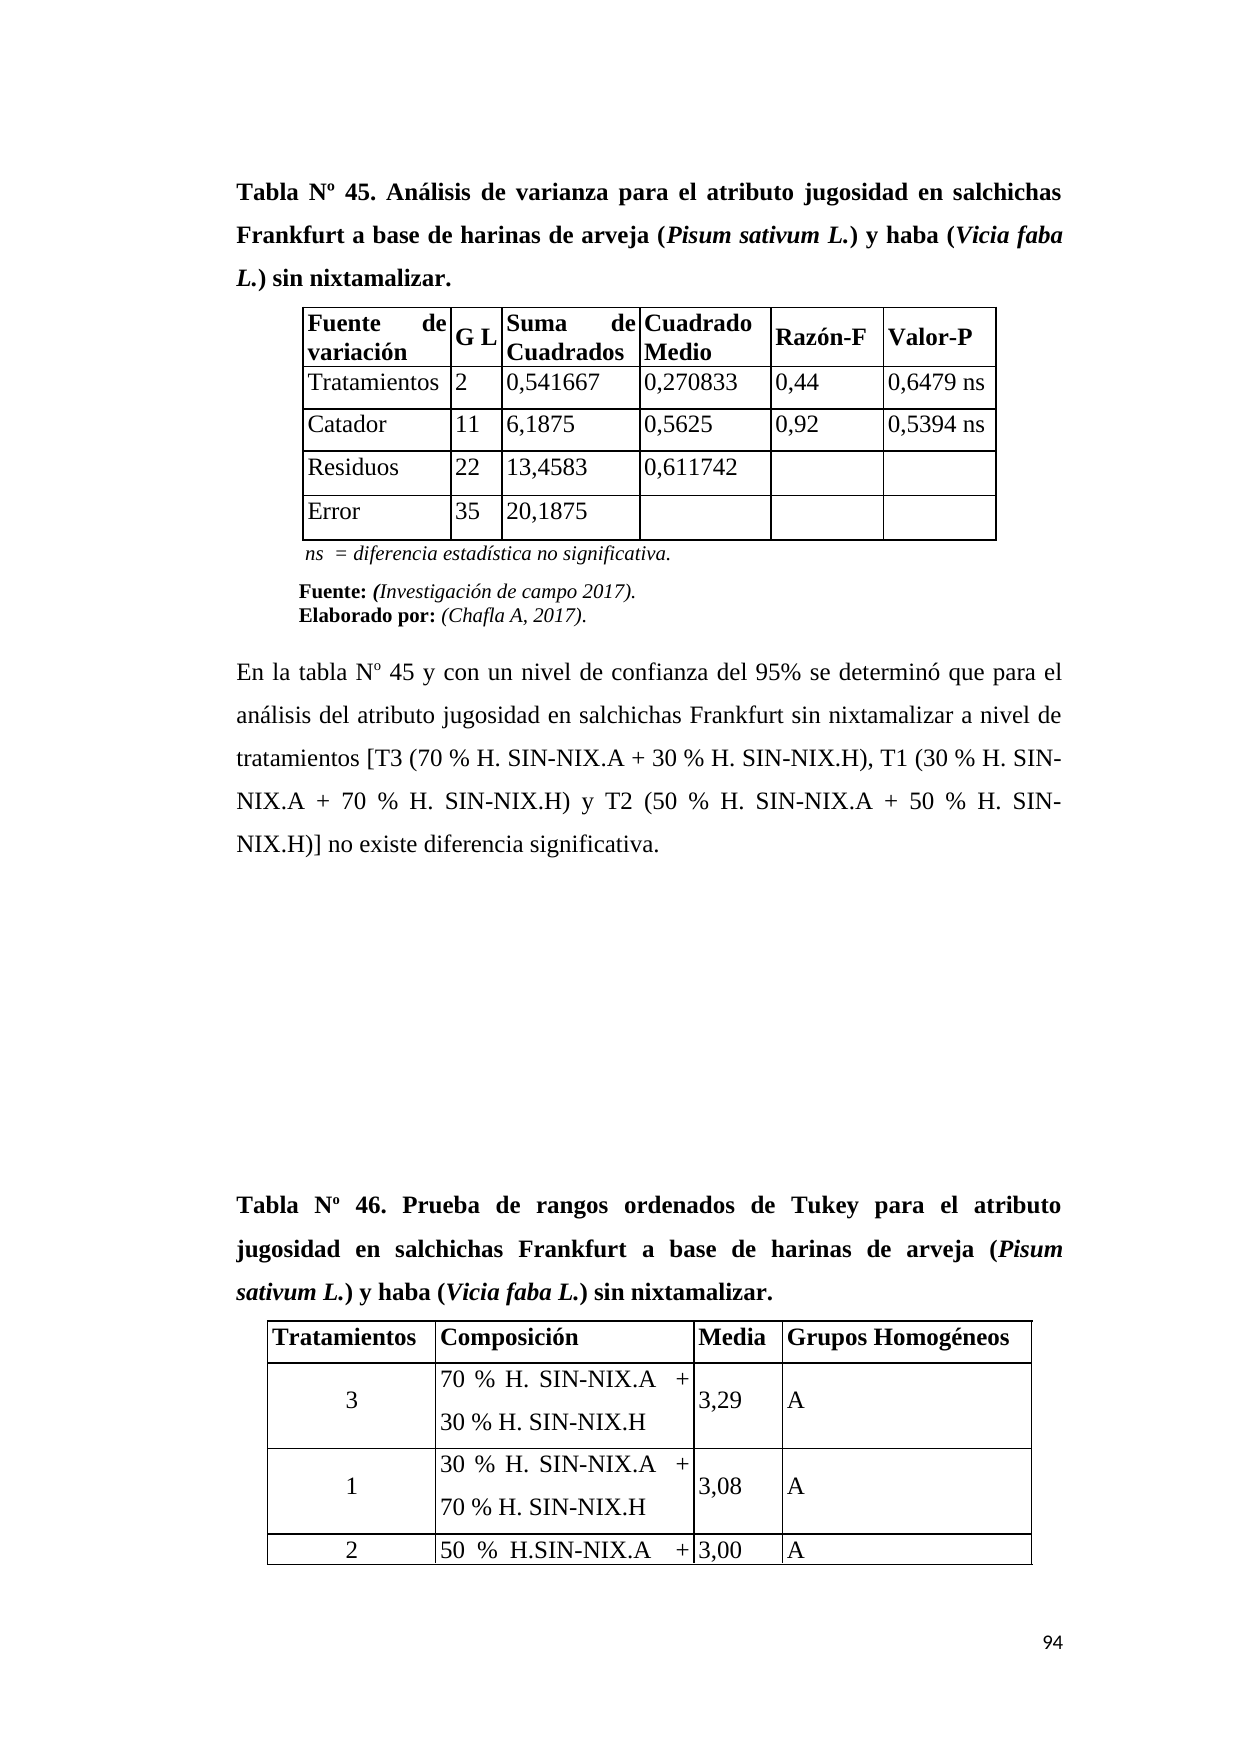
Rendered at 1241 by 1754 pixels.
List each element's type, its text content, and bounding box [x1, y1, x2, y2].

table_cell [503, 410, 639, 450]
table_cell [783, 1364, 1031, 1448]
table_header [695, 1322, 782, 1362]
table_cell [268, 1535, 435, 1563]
text Tabla Nº 45. Análisis de varianza para el atributo jugosidad en salchichas Frankfurt a base de harinas de arveja (Pisum sativum L.) y haba (Vicia faba L.) sin nixtamalizar. [236, 177, 1063, 292]
text En la tabla No 45 y con un nivel de confianza del 95% se determinó que para el análisis del atributo jugosidad en salchichas Frankfurt sin nixtamalizar a nivel de tratamientos [T3 (70 % H. SIN-NIX.A + 30 % H. SIN-NIX.H), T1 (30 % H. SIN-NIX.A + 70 % H. SIN-NIX.H) y T2 (50 % H. SIN-NIX.A + 50 % H. SIN-NIX.H)] no existe diferencia significativa. [236, 657, 1063, 858]
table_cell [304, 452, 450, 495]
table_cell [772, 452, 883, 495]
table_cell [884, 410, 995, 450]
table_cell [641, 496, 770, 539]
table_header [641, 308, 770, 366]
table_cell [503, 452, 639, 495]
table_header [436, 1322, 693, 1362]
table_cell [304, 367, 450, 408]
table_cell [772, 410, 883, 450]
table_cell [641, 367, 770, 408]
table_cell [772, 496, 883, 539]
list Fuente: (Investigación de campo 2017). [236, 579, 1063, 603]
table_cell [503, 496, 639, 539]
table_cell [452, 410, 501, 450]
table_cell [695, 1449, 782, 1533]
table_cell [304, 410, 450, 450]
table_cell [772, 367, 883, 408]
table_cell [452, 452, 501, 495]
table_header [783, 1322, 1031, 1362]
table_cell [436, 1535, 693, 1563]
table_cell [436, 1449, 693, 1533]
text ns = diferencia estadística no significativa. [236, 541, 1063, 565]
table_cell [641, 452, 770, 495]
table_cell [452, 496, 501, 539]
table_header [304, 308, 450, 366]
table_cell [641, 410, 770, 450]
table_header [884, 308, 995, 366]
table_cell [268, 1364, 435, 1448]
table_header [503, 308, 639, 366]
text Tabla No 46. Prueba de rangos ordenados de Tukey para el atributo jugosidad en salchichas Frankfurt a base de harinas de arveja (Pisum sativum L.) y haba (Vicia faba L.) sin nixtamalizar. [236, 1191, 1063, 1306]
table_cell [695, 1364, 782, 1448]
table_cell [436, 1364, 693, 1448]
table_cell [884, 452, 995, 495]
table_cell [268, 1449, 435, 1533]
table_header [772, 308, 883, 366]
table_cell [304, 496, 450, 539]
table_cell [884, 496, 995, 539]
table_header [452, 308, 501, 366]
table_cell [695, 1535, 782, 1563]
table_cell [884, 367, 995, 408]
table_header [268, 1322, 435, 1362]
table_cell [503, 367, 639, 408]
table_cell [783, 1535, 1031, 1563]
text Elaborado por: (Chafla A, 2017). [236, 603, 1063, 627]
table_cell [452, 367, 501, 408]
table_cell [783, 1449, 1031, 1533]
